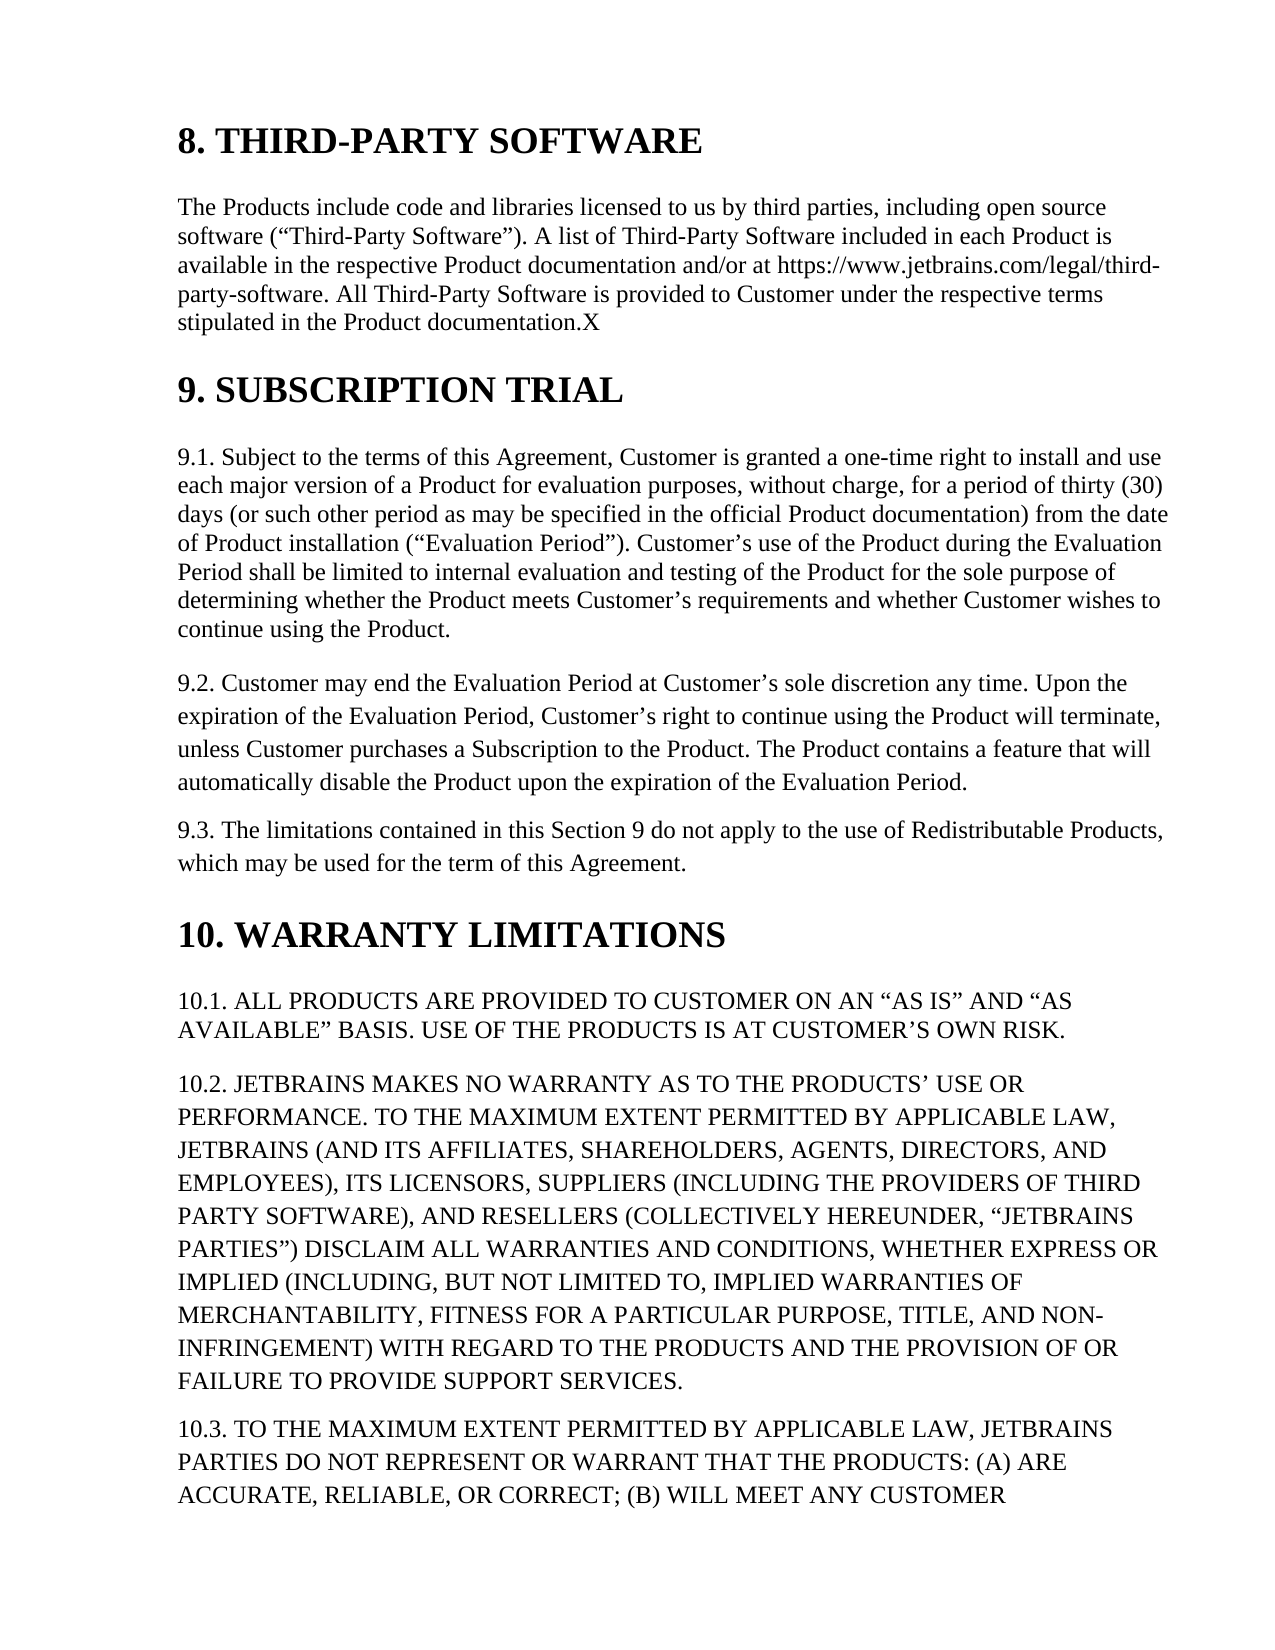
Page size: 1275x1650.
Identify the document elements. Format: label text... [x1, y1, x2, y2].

subtitle 9. SUBSCRIPTION TRIAL [177, 367, 1186, 411]
subtitle 10. WARRANTY LIMITATIONS [177, 912, 1186, 955]
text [177, 1414, 1186, 1508]
text 10.2. JETBRAINS MAKES NO WARRANTY AS TO THE PRODUCTS’ USE OR PERFORMANCE. TO THE MAXIMUM EXTENT PERMITTED BY APPLICABLE LAW, JETBRAINS (AND ITS AFFILIATES, SHAREHOLDERS, AGENTS, DIRECTORS, AND EMPLOYEES), ITS LICENSORS, SUPPLIERS (INCLUDING THE PROVIDERS OF THIRD PARTY SOFTWARE), AND RESELLERS (COLLECTIVELY HEREUNDER, “JETBRAINS PARTIES”) DISCLAIM ALL WARRANTIES AND CONDITIONS, WHETHER EXPRESS OR IMPLIED (INCLUDING, BUT NOT LIMITED TO, IMPLIED WARRANTIES OF MERCHANTABILITY, FITNESS FOR A PARTICULAR PURPOSE, TITLE, AND NON-INFRINGEMENT) WITH REGARD TO THE PRODUCTS AND THE PROVISION OF OR FAILURE TO PROVIDE SUPPORT SERVICES. [177, 1069, 1186, 1395]
text 9.3. The limitations contained in this Section 9 do not apply to the use of Redistributable Products, which may be used for the term of this Agreement. [177, 815, 1186, 877]
text 9.2. Customer may end the Evaluation Period at Customer’s sole discretion any time. Upon the expiration of the Evaluation Period, Customer’s right to continue using the Product will terminate, unless Customer purchases a Subscription to the Product. The Product contains a feature that will automatically disable the Product upon the expiration of the Evaluation Period. [177, 668, 1186, 796]
subtitle 8. THIRD-PARTY SOFTWARE [177, 118, 1186, 161]
